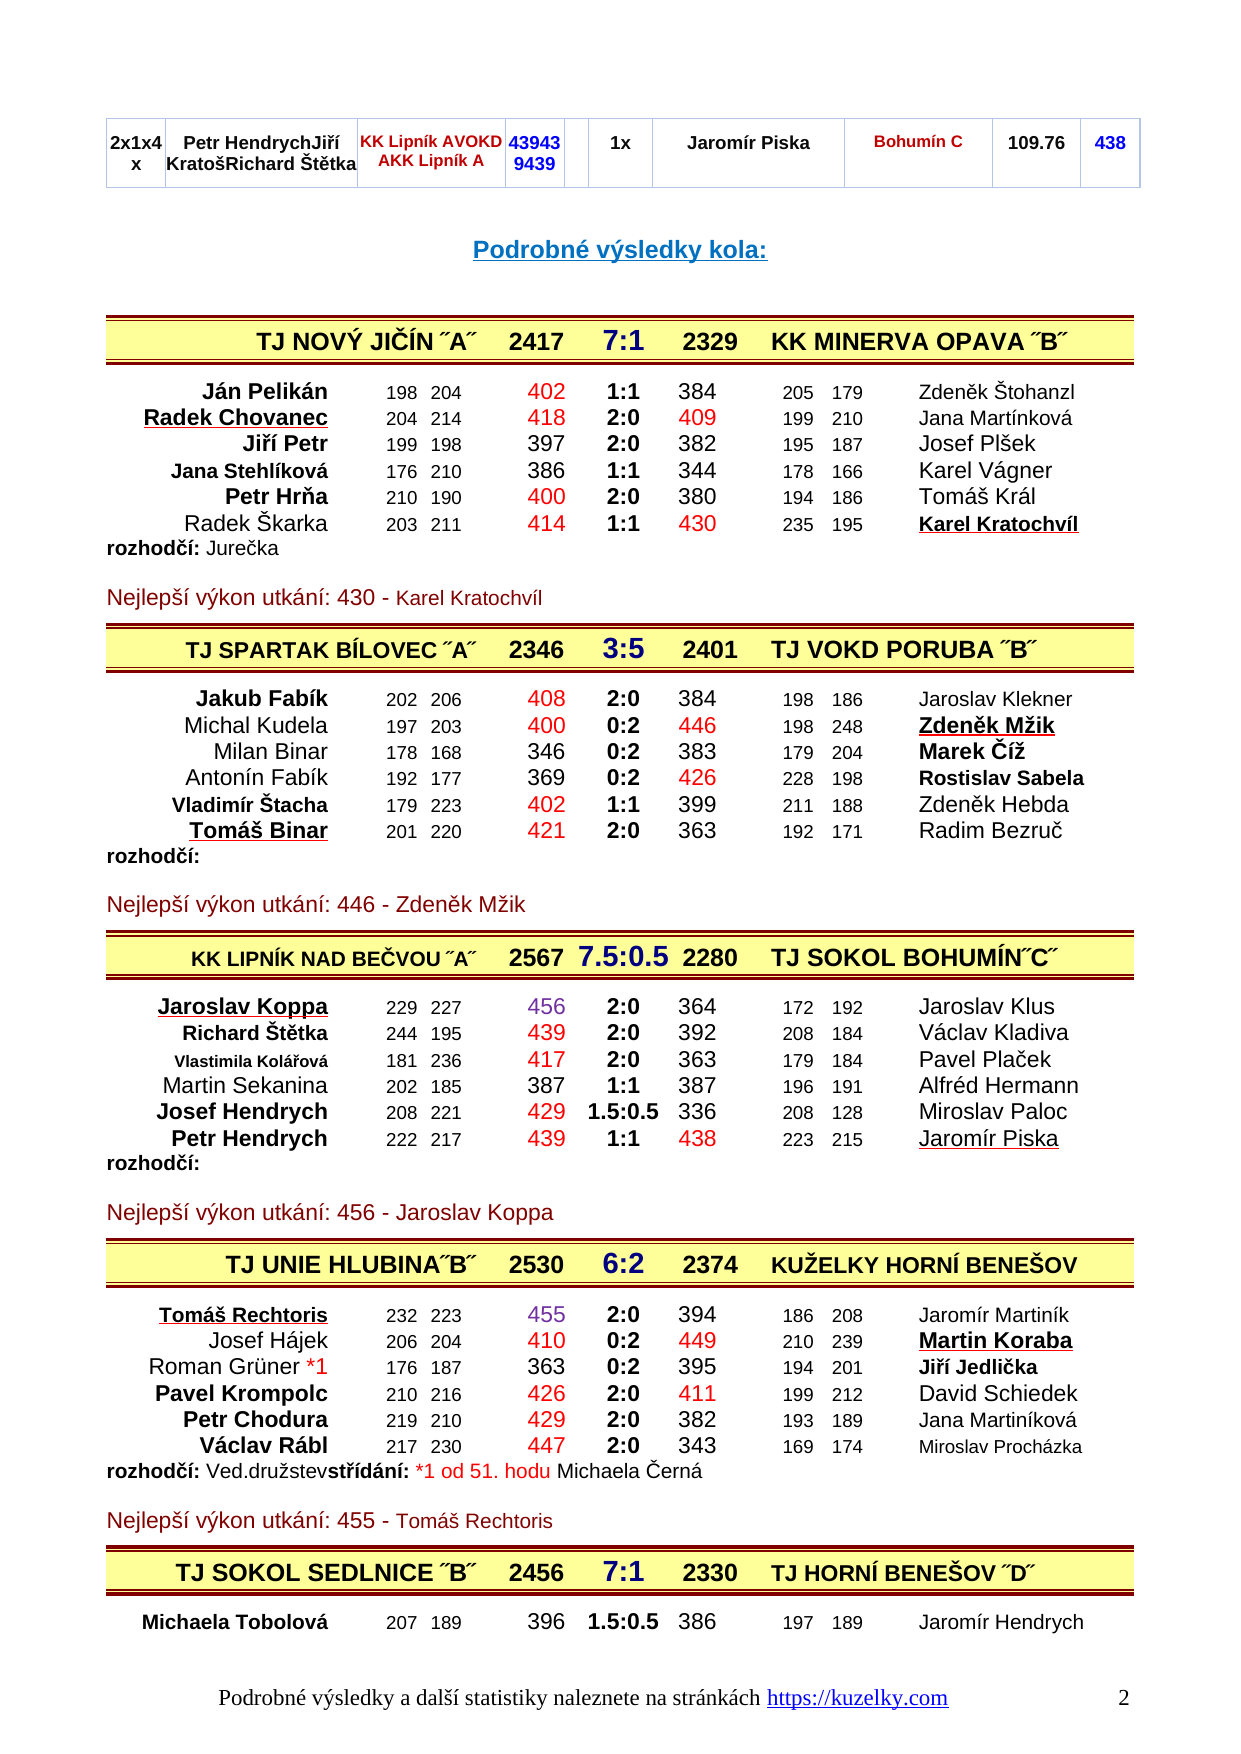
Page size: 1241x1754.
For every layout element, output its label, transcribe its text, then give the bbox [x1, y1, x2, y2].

text rozhodčí: Ved.družstevstřídání: *1 od 51. hodu Michaela Černá [106, 1459, 1134, 1483]
text Petr Chodura 219 210 429 2:0 382 193 189 Jana Martiníková [106, 1406, 1134, 1432]
text Jaroslav Koppa 229 227 456 2:0 364 172 192 Jaroslav Klus [106, 993, 1134, 1019]
text TJ Unie Hlubina˝B˝ 2530 6:2 2374 Kuželky Horní Benešov [106, 1244, 1134, 1282]
text Roman Grüner *1 176 187 363 0:2 395 194 201 Jiří Jedlička [106, 1353, 1134, 1379]
table_cell 109.76 [993, 119, 1080, 187]
text Radek Chovanec 204 214 418 2:0 409 199 210 Jana Martínková [106, 404, 1134, 430]
text Nejlepší výkon utkání: 446 - Zdeněk Mžik [106, 891, 1134, 918]
text Ján Pelikán 198 204 402 1:1 384 205 179 Zdeněk Štohanzl [106, 378, 1134, 404]
text Tomáš Rechtoris 232 223 455 2:0 394 186 208 Jaromír Martiník [106, 1301, 1134, 1327]
text Pavel Krompolc 210 216 426 2:0 411 199 212 David Schiedek [106, 1379, 1134, 1406]
text Richard Štětka 244 195 439 2:0 392 208 184 Václav Kladiva [106, 1019, 1134, 1046]
text Vlastimila Kolářová 181 236 417 2:0 363 179 184 Pavel Plaček [106, 1046, 1134, 1072]
text Josef Hendrych 208 221 429 1.5:0.5 336 208 128 Miroslav Paloc [106, 1098, 1134, 1125]
table_cell Bohumín C [845, 119, 992, 187]
table_cell 439 [506, 119, 564, 187]
text Milan Binar 178 168 346 0:2 383 179 204 Marek Číž [106, 738, 1134, 764]
text KK Lipník nad Bečvou ˝A˝ 2567 7.5:0.5 2280 TJ Sokol Bohumín˝C˝ [106, 937, 1134, 974]
table_cell Jaromír Piska [653, 119, 844, 187]
text TJ Sokol Sedlnice ˝B˝ 2456 7:1 2330 TJ Horní Benešov ˝D˝ [106, 1552, 1134, 1589]
text rozhodčí: [106, 843, 1134, 867]
text Václav Rábl 217 230 447 2:0 343 169 174 Miroslav Procházka [106, 1432, 1134, 1459]
text rozhodčí: Jurečka [106, 536, 1134, 560]
text Nejlepší výkon utkání: 430 - Karel Kratochvíl [106, 584, 1134, 610]
text Radek Škarka 203 211 414 1:1 430 235 195 Karel Kratochvíl [106, 509, 1134, 536]
text Michal Kudela 197 203 400 0:2 446 198 248 Zdeněk Mžik [106, 712, 1134, 738]
text Petr Hrňa 210 190 400 2:0 380 194 186 Tomáš Král [106, 483, 1134, 509]
table_cell 438 [1081, 119, 1139, 187]
text TJ Nový Jičín ˝A˝ 2417 7:1 2329 KK Minerva Opava ˝B˝ [106, 321, 1134, 359]
text Antonín Fabík 192 177 369 0:2 426 228 198 Rostislav Sabela [106, 764, 1134, 791]
text Tomáš Binar 201 220 421 2:0 363 192 171 Radim Bezruč [106, 817, 1134, 843]
text Jiří Petr 199 198 397 2:0 382 195 187 Josef Plšek [106, 430, 1134, 457]
text Josef Hájek 206 204 410 0:2 449 210 239 Martin Koraba [106, 1327, 1134, 1353]
text Jana Stehlíková 176 210 386 1:1 344 178 166 Karel Vágner [106, 457, 1134, 483]
text Jakub Fabík 202 206 408 2:0 384 198 186 Jaroslav Klekner [106, 685, 1134, 712]
text Petr Hendrych 222 217 439 1:1 438 223 215 Jaromír Piska [106, 1125, 1134, 1151]
table_cell Petr Hendrych [166, 119, 357, 187]
text Vladimír Štacha 179 223 402 1:1 399 211 188 Zdeněk Hebda [106, 791, 1134, 817]
text rozhodčí: [106, 1151, 1134, 1175]
text Podrobné výsledky kola: [94, 235, 1145, 264]
text Martin Sekanina 202 185 387 1:1 387 196 191 Alfréd Hermann [106, 1072, 1134, 1098]
table_cell 1x [589, 119, 652, 187]
text TJ Spartak Bílovec ˝A˝ 2346 3:5 2401 TJ VOKD Poruba ˝B˝ [106, 629, 1134, 667]
table_cell 2x [107, 119, 165, 187]
table_cell KK Lipník A [358, 119, 505, 187]
text Nejlepší výkon utkání: 456 - Jaroslav Koppa [106, 1199, 1134, 1225]
text Michaela Tobolová 207 189 396 1.5:0.5 386 197 189 Jaromír Hendrych [106, 1608, 1134, 1634]
text Nejlepší výkon utkání: 455 - Tomáš Rechtoris [106, 1507, 1134, 1533]
